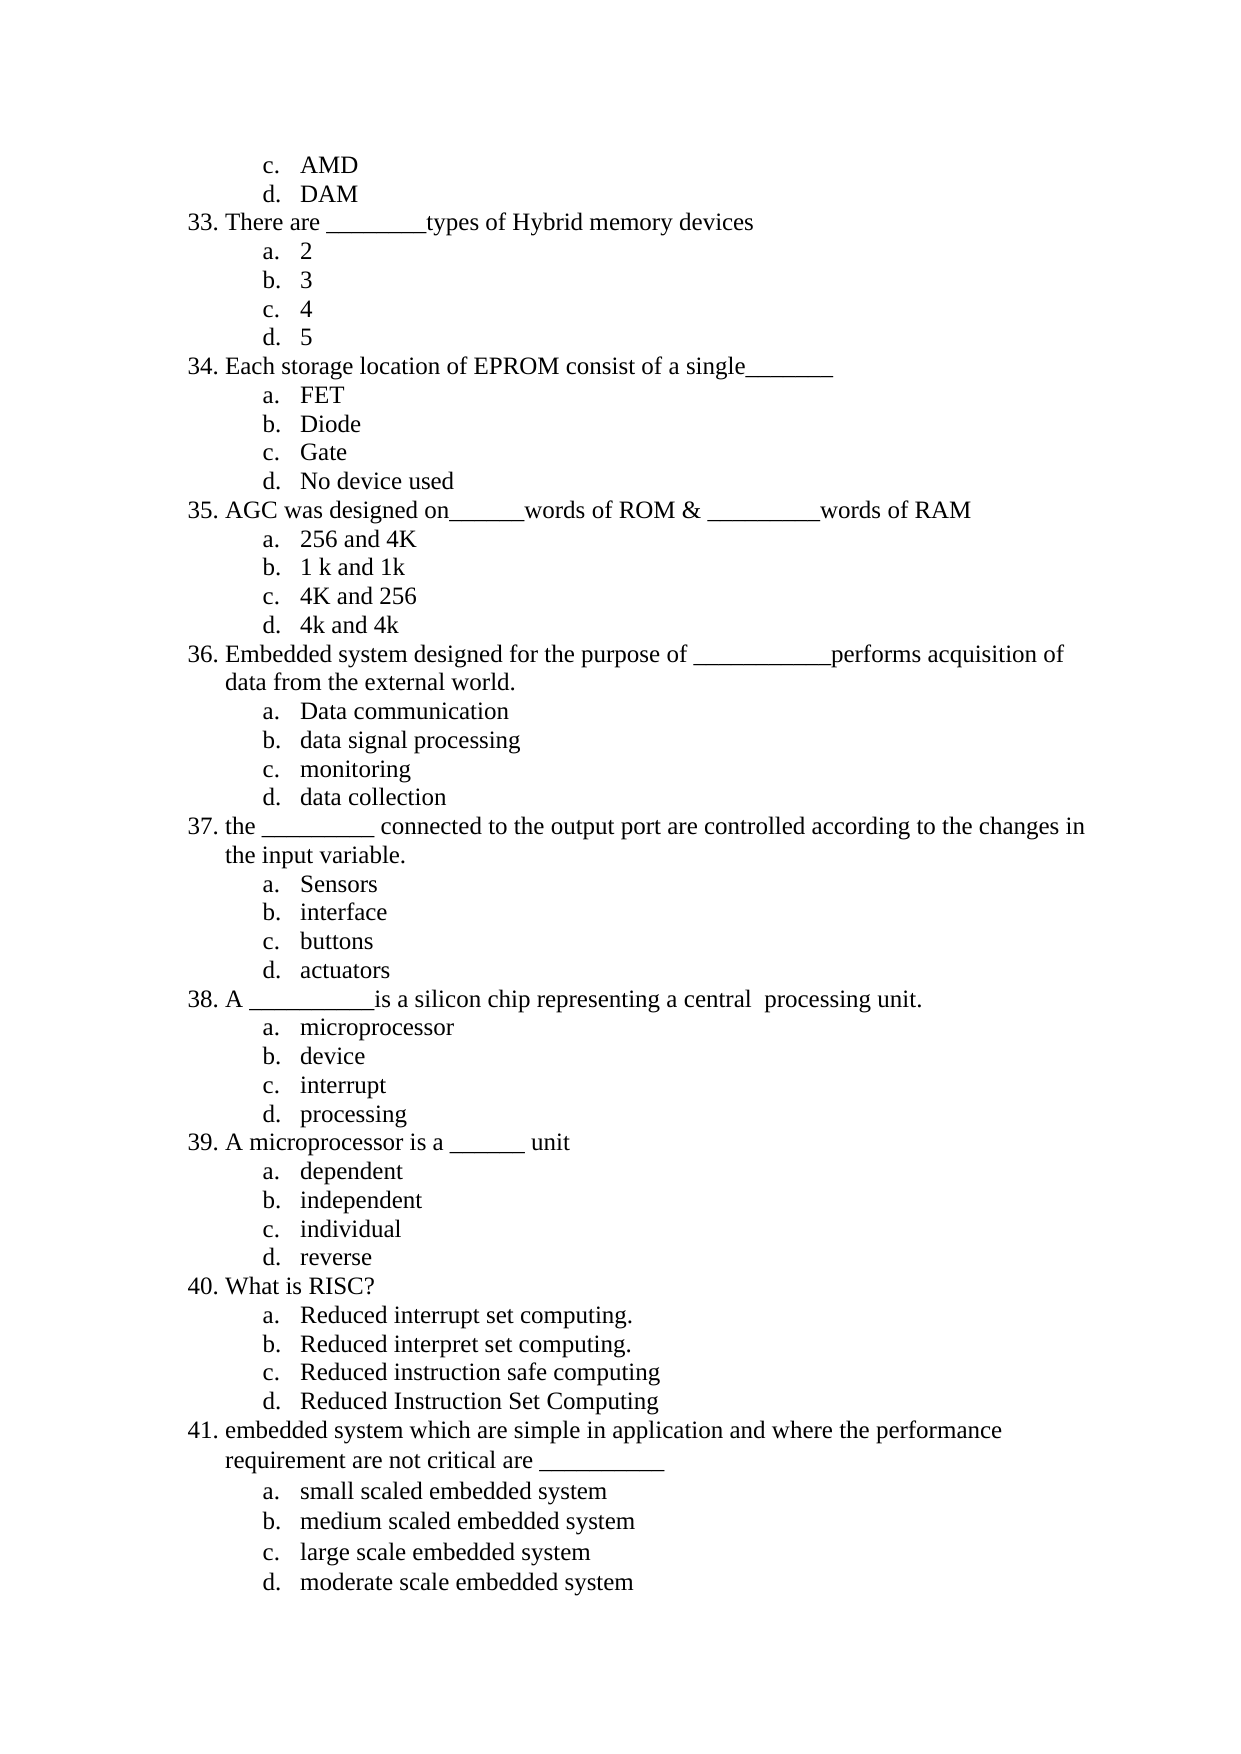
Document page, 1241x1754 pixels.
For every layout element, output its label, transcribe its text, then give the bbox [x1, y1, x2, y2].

list interrupt [262, 1070, 1090, 1099]
list Reduced interpret set computing. [262, 1329, 1090, 1357]
list Data communication [262, 696, 1090, 725]
list No device used [262, 466, 1090, 495]
list Embedded system designed for the purpose of ___________performs acquisition of data from the external world. [187, 639, 1090, 696]
list device [262, 1041, 1090, 1070]
list 1 k and 1k [262, 552, 1090, 581]
list Sensors [262, 869, 1090, 897]
list medium scaled embedded system [262, 1506, 1090, 1535]
list 3 [262, 265, 1090, 294]
list large scale embedded system [262, 1537, 1090, 1565]
list 4 [262, 294, 1090, 322]
list dependent [262, 1156, 1090, 1185]
list 256 and 4K [262, 524, 1090, 552]
list reverse [262, 1242, 1090, 1271]
list FET [262, 380, 1090, 409]
list 5 [262, 322, 1090, 351]
list Reduced Instruction Set Computing [262, 1386, 1090, 1415]
list the _________ connected to the output port are controlled according to the changes in the input variable. [187, 811, 1090, 869]
list actuators [262, 955, 1090, 984]
list A microprocessor is a ______ unit [187, 1127, 1090, 1156]
list interface [262, 897, 1090, 926]
list 4K and 256 [262, 581, 1090, 610]
list What is RISC? [187, 1271, 1090, 1300]
list processing [262, 1099, 1090, 1127]
list embedded system which are simple in application and where the performance requirement are not critical are __________ [187, 1415, 1090, 1474]
list moderate scale embedded system [262, 1567, 1090, 1596]
list microprocessor [262, 1012, 1090, 1041]
list Reduced instruction safe computing [262, 1357, 1090, 1386]
list DAM [262, 179, 1090, 207]
list data collection [262, 782, 1090, 811]
list AGC was designed on______words of ROM & _________words of RAM [187, 495, 1090, 524]
list buttons [262, 926, 1090, 955]
list AMD [262, 150, 1090, 179]
list Reduced interrupt set computing. [262, 1300, 1090, 1329]
list 2 [262, 236, 1090, 265]
list data signal processing [262, 725, 1090, 754]
list small scaled embedded system [262, 1476, 1090, 1504]
list 4k and 4k [262, 610, 1090, 639]
list Each storage location of EPROM consist of a single_______ [187, 351, 1090, 380]
list There are ________types of Hybrid memory devices [187, 207, 1090, 236]
list A __________is a silicon chip representing a central processing unit. [187, 984, 1090, 1012]
list independent [262, 1185, 1090, 1214]
list monitoring [262, 754, 1090, 782]
list individual [262, 1214, 1090, 1242]
list Diode [262, 409, 1090, 437]
list Gate [262, 437, 1090, 466]
